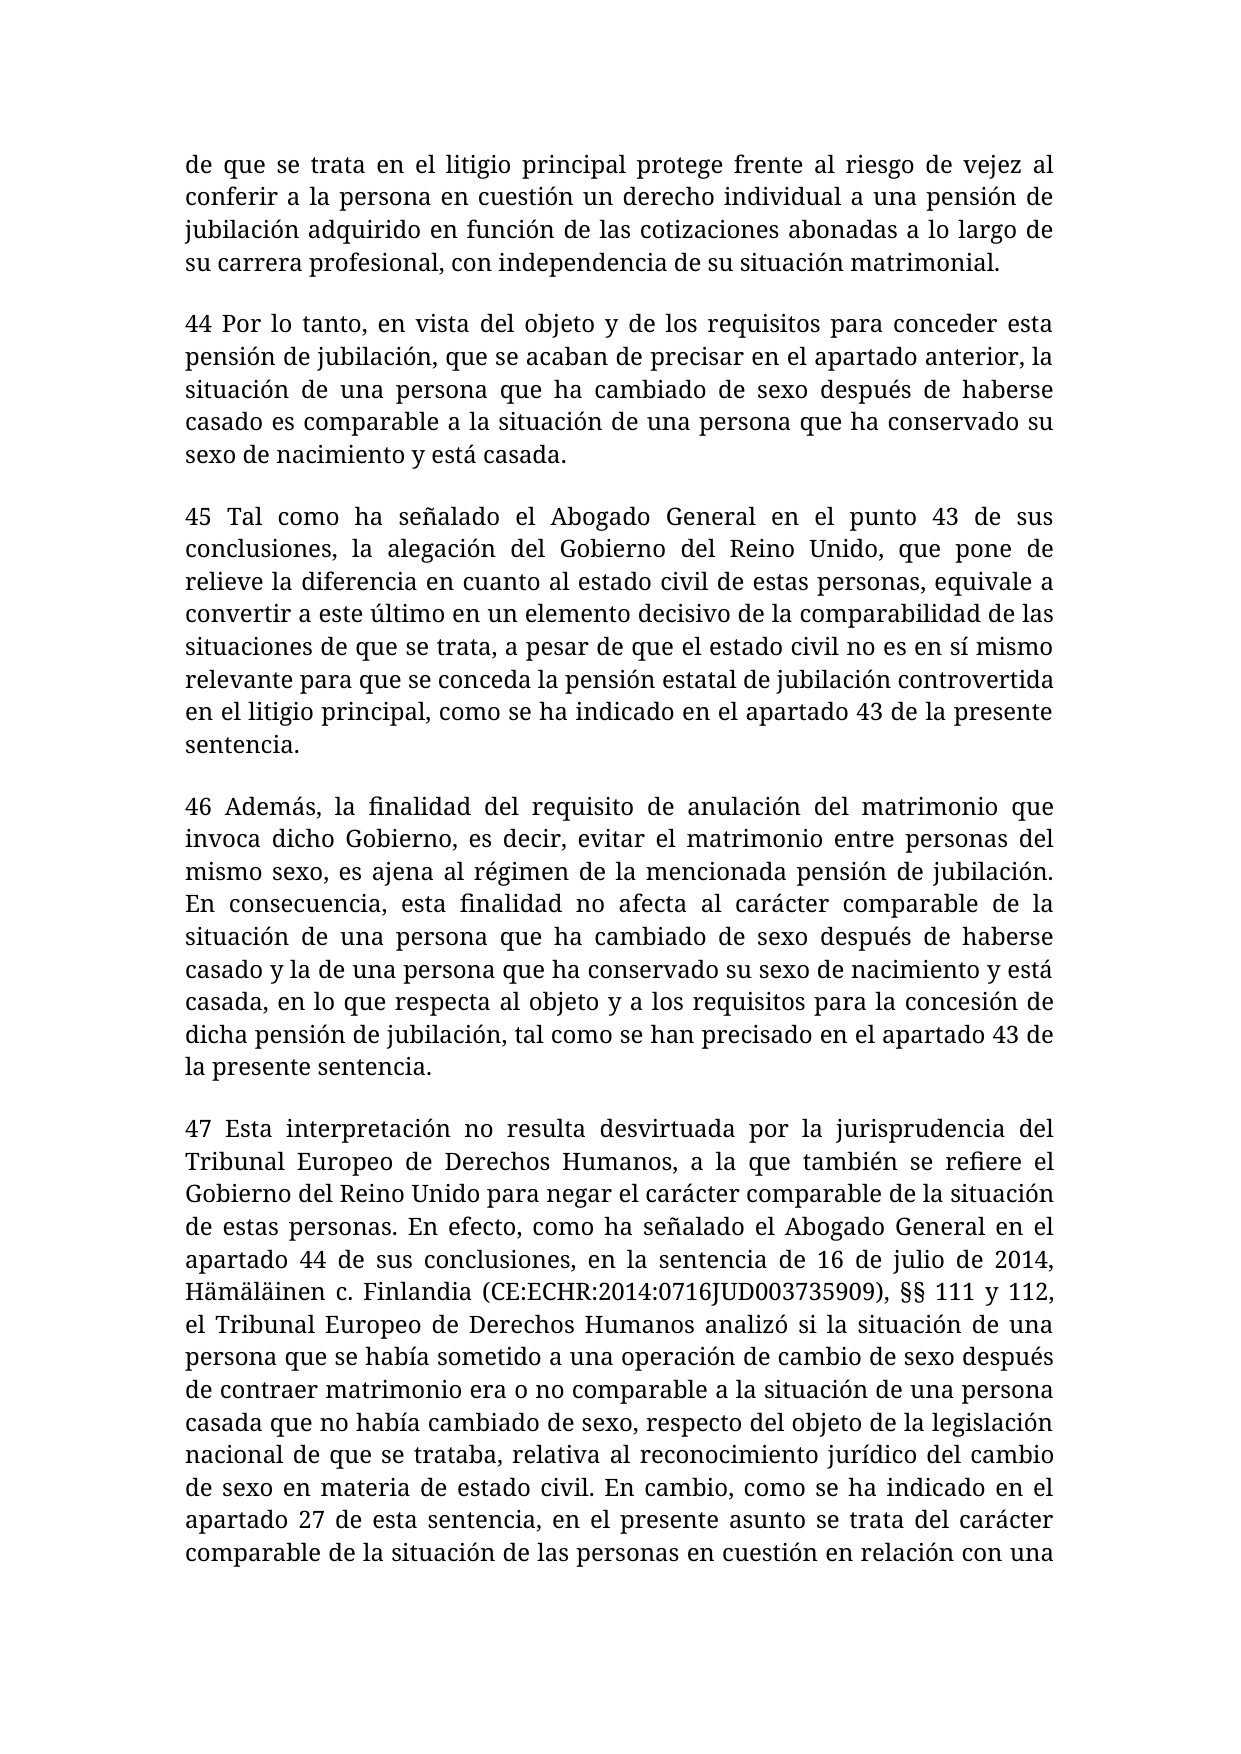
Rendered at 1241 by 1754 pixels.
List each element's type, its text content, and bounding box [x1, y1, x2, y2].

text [185, 1112, 1055, 1568]
text 45 Tal como ha señalado el Abogado General en el punto 43 de sus conclusiones, la alegación del Gobierno del Reino Unido, que pone de relieve la diferencia en cuanto al estado civil de estas personas, equivale a convertir a este último en un elemento decisivo de la comparabilidad de las situaciones de que se trata, a pesar de que el estado civil no es en sí mismo relevante para que se conceda la pensión estatal de jubilación controvertida en el litigio principal, como se ha indicado en el apartado 43 de la presente sentencia. [185, 499, 1055, 760]
text 44 Por lo tanto, en vista del objeto y de los requisitos para conceder esta pensión de jubilación, que se acaban de precisar en el apartado anterior, la situación de una persona que ha cambiado de sexo después de haberse casado es comparable a la situación de una persona que ha conservado su sexo de nacimiento y está casada. [185, 307, 1055, 470]
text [185, 148, 1055, 278]
text 46 Además, la finalidad del requisito de anulación del matrimonio que invoca dicho Gobierno, es decir, evitar el matrimonio entre personas del mismo sexo, es ajena al régimen de la mencionada pensión de jubilación. En consecuencia, esta finalidad no afecta al carácter comparable de la situación de una persona que ha cambiado de sexo después de haberse casado y la de una persona que ha conservado su sexo de nacimiento y está casada, en lo que respecta al objeto y a los requisitos para la concesión de dicha pensión de jubilación, tal como se han precisado en el apartado 43 de la presente sentencia. [185, 789, 1055, 1083]
